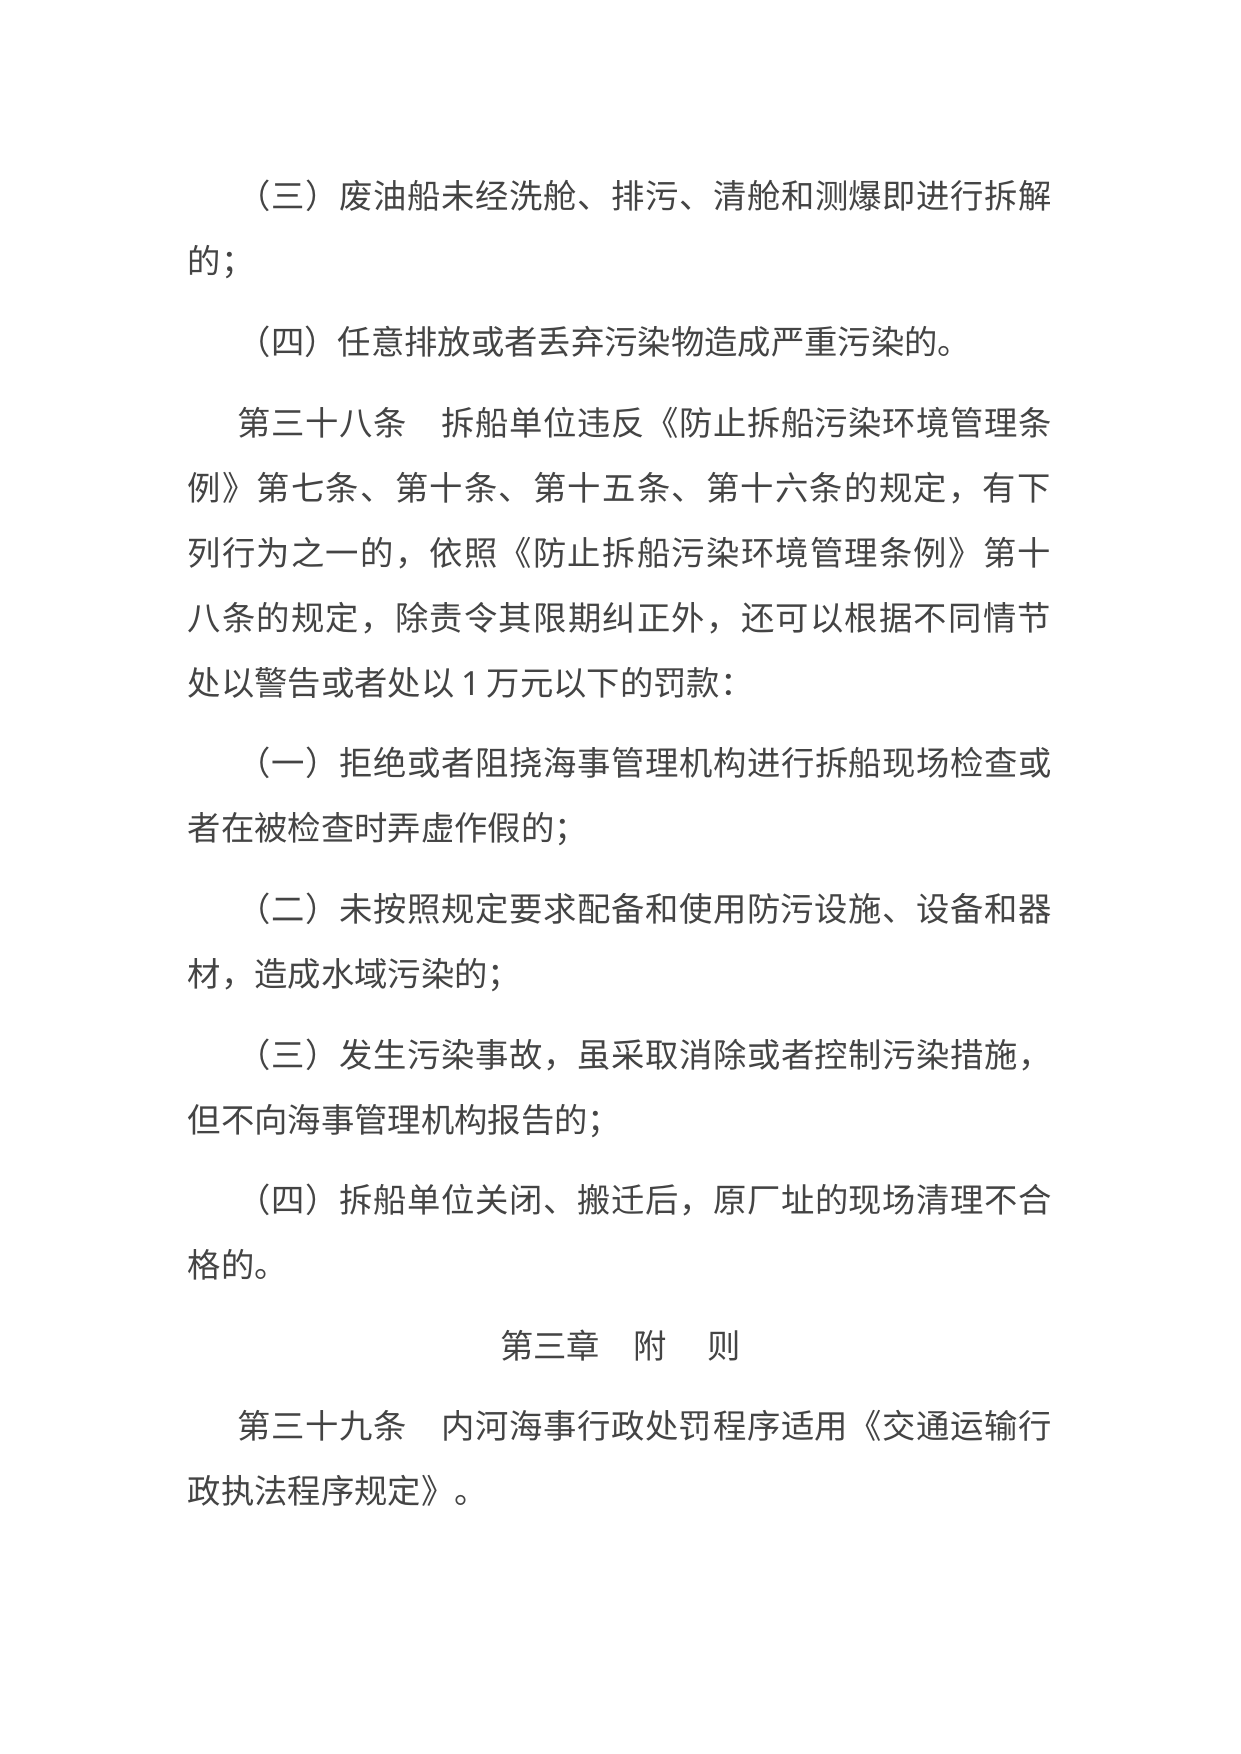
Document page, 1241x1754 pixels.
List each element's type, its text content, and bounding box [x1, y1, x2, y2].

text 第三章 附 则 [187, 1311, 1053, 1376]
text （二）未按照规定要求配备和使用防污设施、设备和器材，造成水域污染的； [187, 874, 1053, 1004]
text （四）任意排放或者丢弃污染物造成严重污染的。 [187, 308, 1053, 373]
text （三）废油船未经洗舱、排污、清舱和测爆即进行拆解的； [187, 162, 1053, 292]
text 第三十九条 内河海事行政处罚程序适用《交通运输行政执法程序规定》。 [187, 1392, 1053, 1522]
text （四）拆船单位关闭、搬迁后，原厂址的现场清理不合格的。 [187, 1166, 1053, 1296]
text （一）拒绝或者阻挠海事管理机构进行拆船现场检查或者在被检查时弄虚作假的； [187, 729, 1053, 859]
text （三）发生污染事故，虽采取消除或者控制污染措施，但不向海事管理机构报告的； [187, 1020, 1053, 1150]
text 第三十八条 拆船单位违反《防止拆船污染环境管理条例》第七条、第十条、第十五条、第十六条的规定，有下列行为之一的，依照《防止拆船污染环境管理条例》第十八条的规定，除责令其限期纠正外，还可以根据不同情节，处以警告或者处以1万元以下的罚款： [187, 388, 1053, 713]
